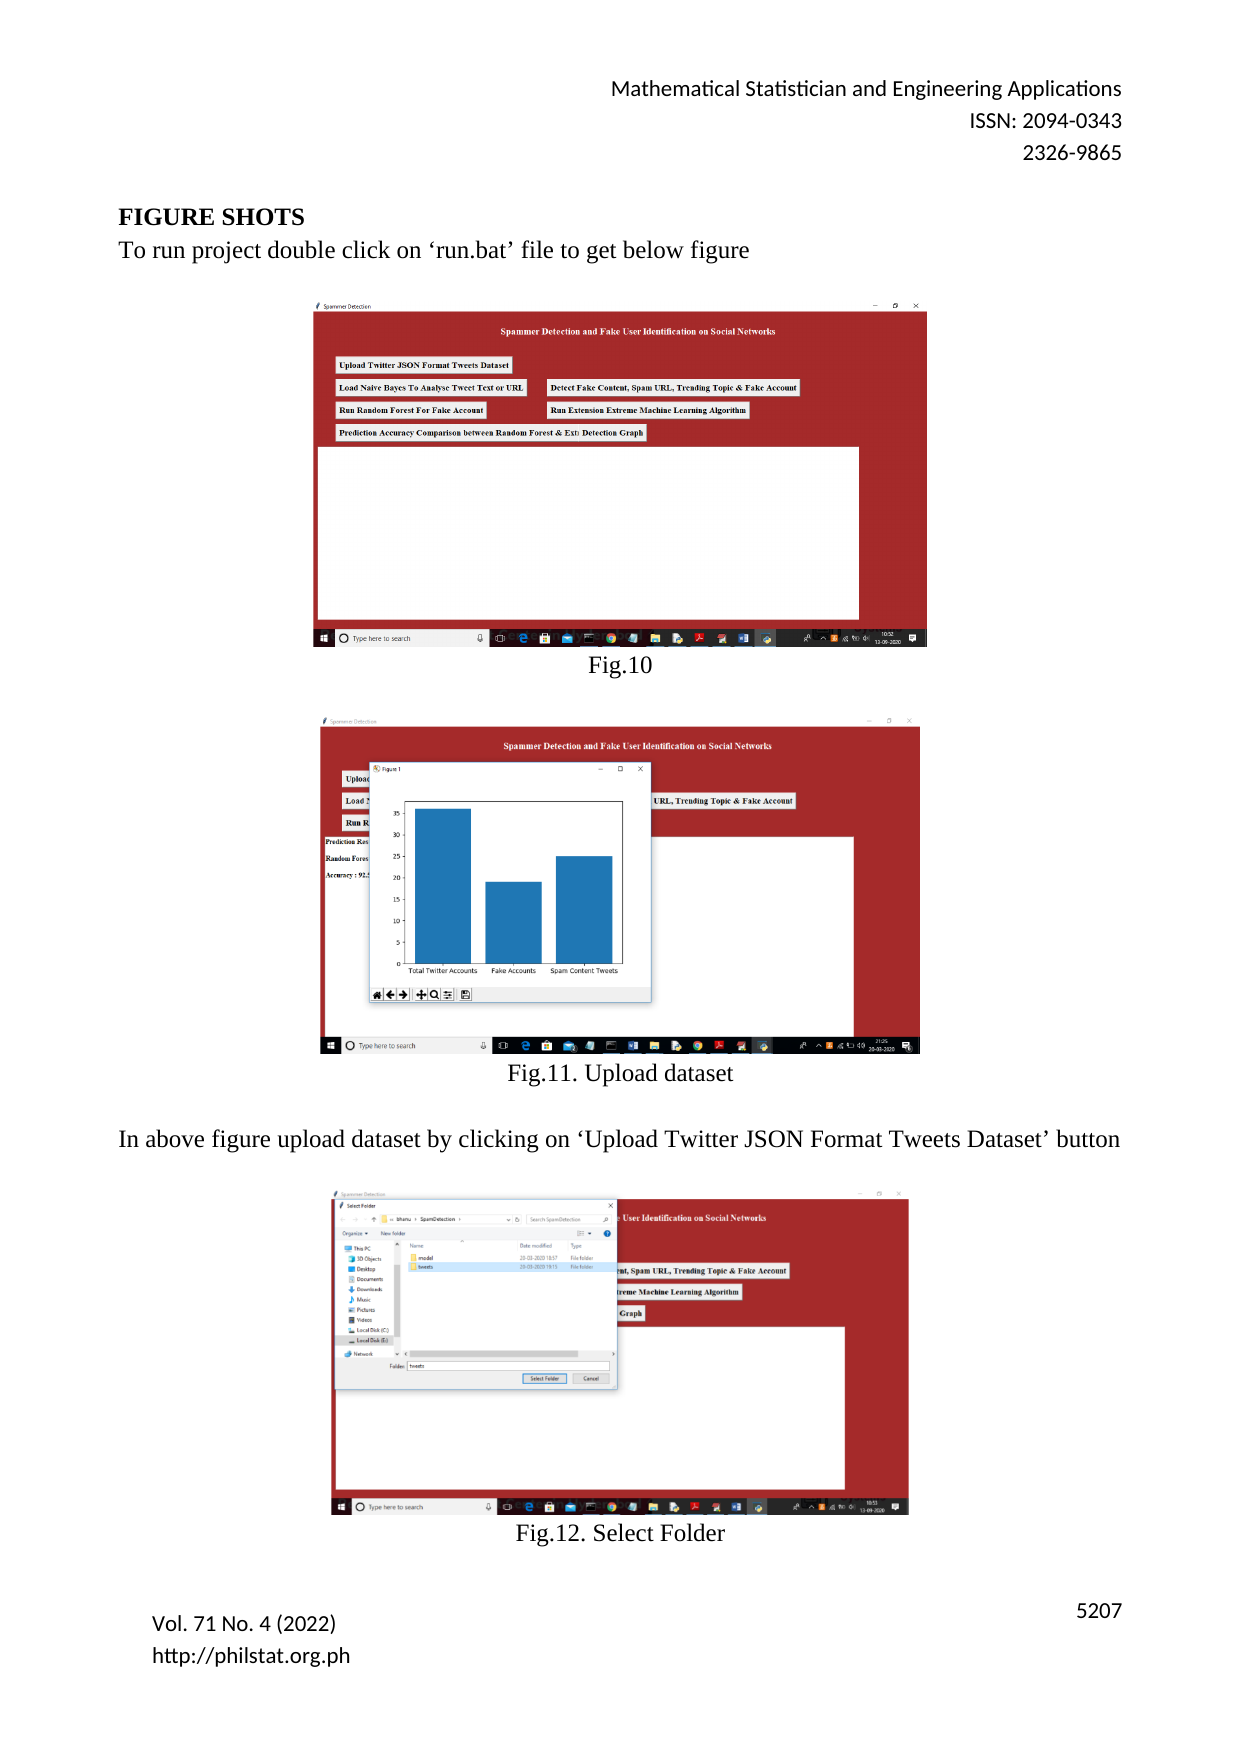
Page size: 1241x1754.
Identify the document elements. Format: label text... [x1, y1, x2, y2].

text Fig.12. Select Folder [118, 1518, 1122, 1547]
picture [313, 301, 927, 647]
text In above figure upload dataset by clicking on ‘Upload Twitter JSON Format Tweets Dataset’ button [118, 1124, 1122, 1152]
text FIGURE SHOTS [118, 202, 1122, 231]
text Fig.10 [118, 651, 1122, 679]
picture [331, 1189, 909, 1515]
text Fig.11. Upload dataset [118, 1058, 1122, 1086]
picture [320, 716, 920, 1054]
text To run project double click on ‘run.bat’ file to get below figure [118, 235, 1122, 264]
